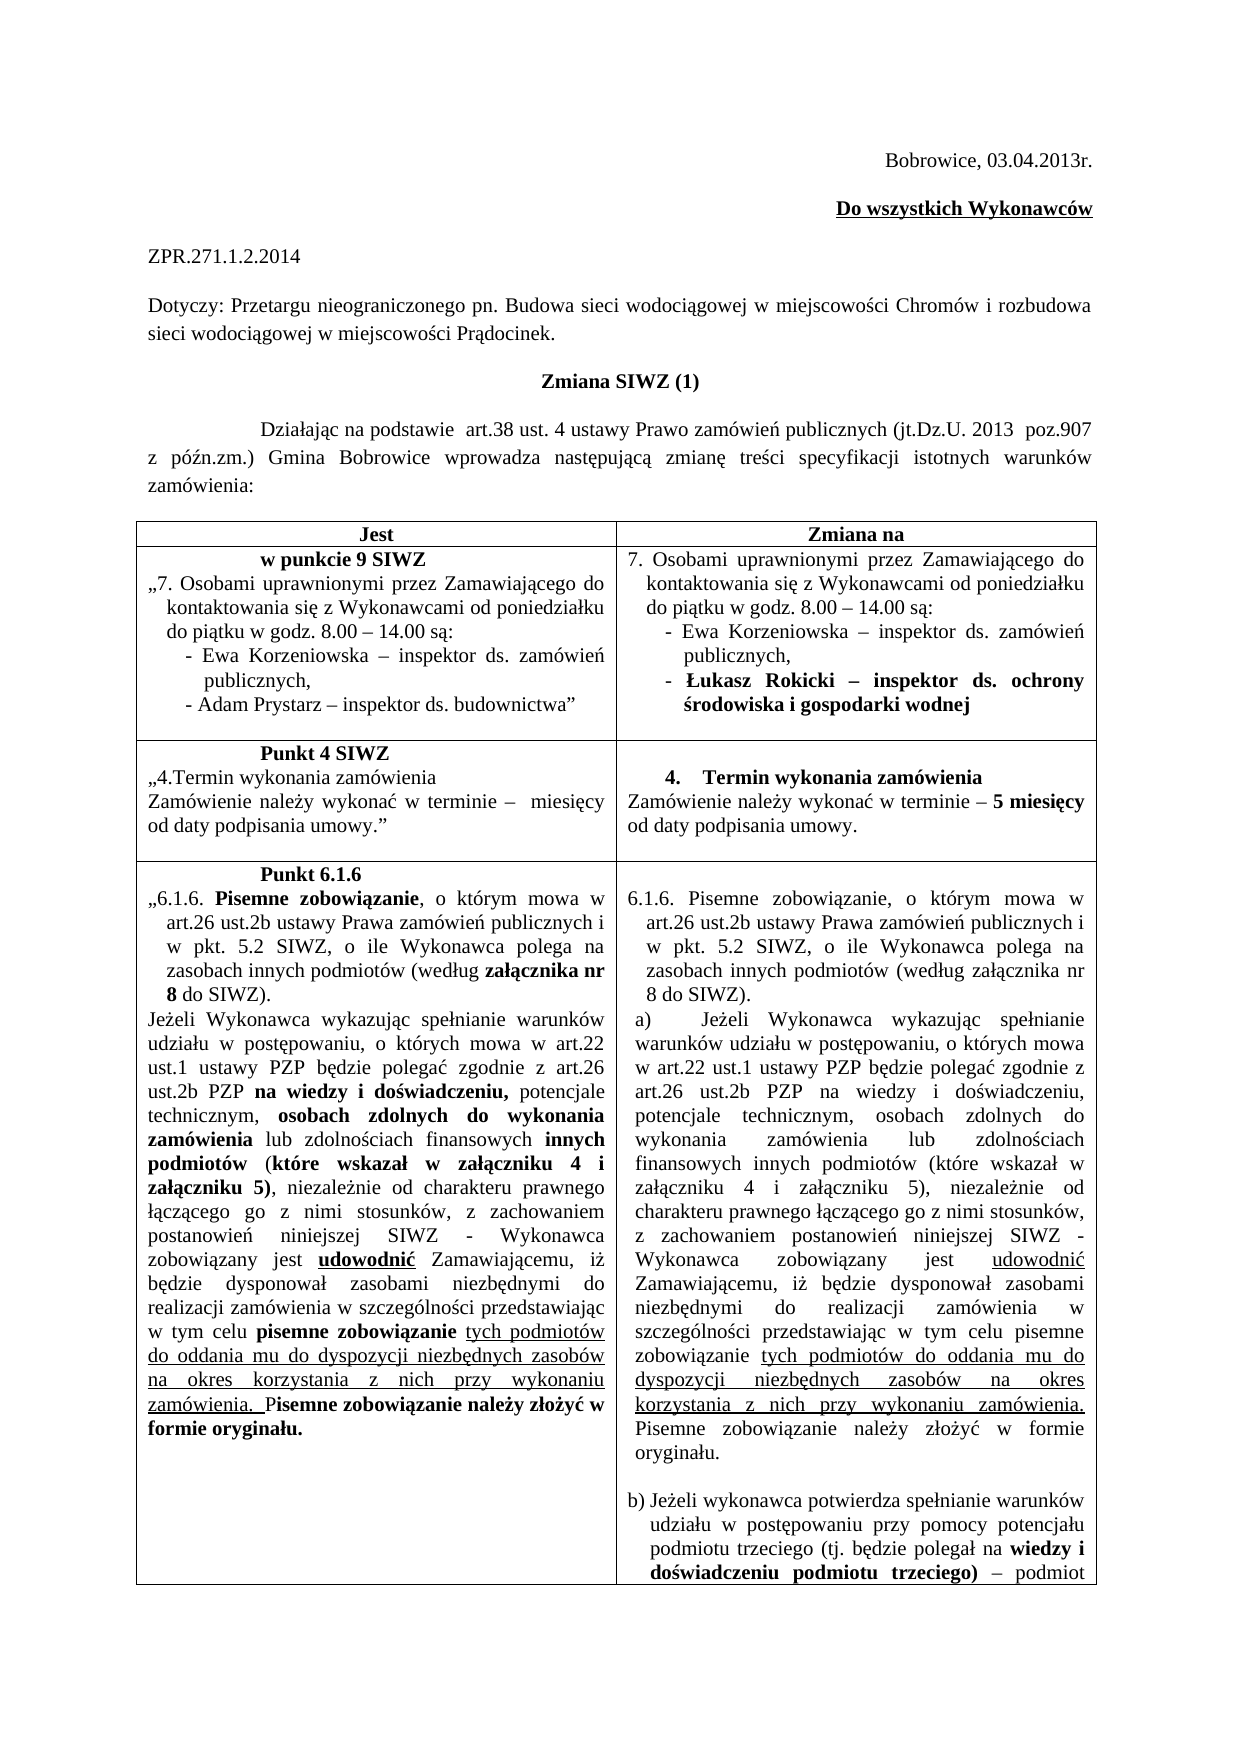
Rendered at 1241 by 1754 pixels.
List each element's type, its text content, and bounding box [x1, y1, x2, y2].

text ZPR.271.1.2.2014 [148, 244, 1093, 268]
text Działając na podstawie art.38 ust. 4 ustawy Prawo zamówień publicznych (jt.Dz.U. 2013 poz.907 z późn.zm.) Gmina Bobrowice wprowadza następującą zmianę treści specyfikacji istotnych warunków zamówienia: [148, 417, 1093, 497]
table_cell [617, 862, 1096, 1584]
table_cell Punkt 4 SIWZ „4.Termin wykonania zamówienia Zamówienie należy wykonać w terminie – miesięcy od daty podpisania umowy.” [137, 741, 616, 861]
table_header Jest [137, 522, 616, 546]
table_cell Termin wykonania zamówienia Zamówienie należy wykonać w terminie – 5 miesięcy od daty podpisania umowy. [617, 741, 1096, 861]
text Dotyczy: Przetargu nieograniczonego pn. Budowa sieci wodociągowej w miejscowości Chromów i rozbudowa sieci wodociągowej w miejscowości Prądocinek. [148, 293, 1093, 344]
text Zmiana SIWZ (1) [148, 369, 1093, 393]
text Bobrowice, 03.04.2013r. [148, 148, 1093, 172]
table_cell w punkcie 9 SIWZ „7. Osobami uprawnionymi przez Zamawiającego do kontaktowania się z Wykonawcami od poniedziałku do piątku w godz. 8.00 – 14.00 są: - Ewa Korzeniowska – inspektor ds. zamówień publicznych, - Adam Prystarz – inspektor ds. budownictwa” [137, 547, 616, 740]
table_cell 7. Osobami uprawnionymi przez Zamawiającego do kontaktowania się z Wykonawcami od poniedziałku do piątku w godz. 8.00 – 14.00 są: - Ewa Korzeniowska – inspektor ds. zamówień publicznych, - Łukasz Rokicki – inspektor ds. ochrony środowiska i gospodarki wodnej [617, 547, 1096, 740]
table_header Zmiana na [617, 522, 1096, 546]
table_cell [137, 862, 616, 1584]
text Do wszystkich Wykonawców [148, 196, 1093, 220]
